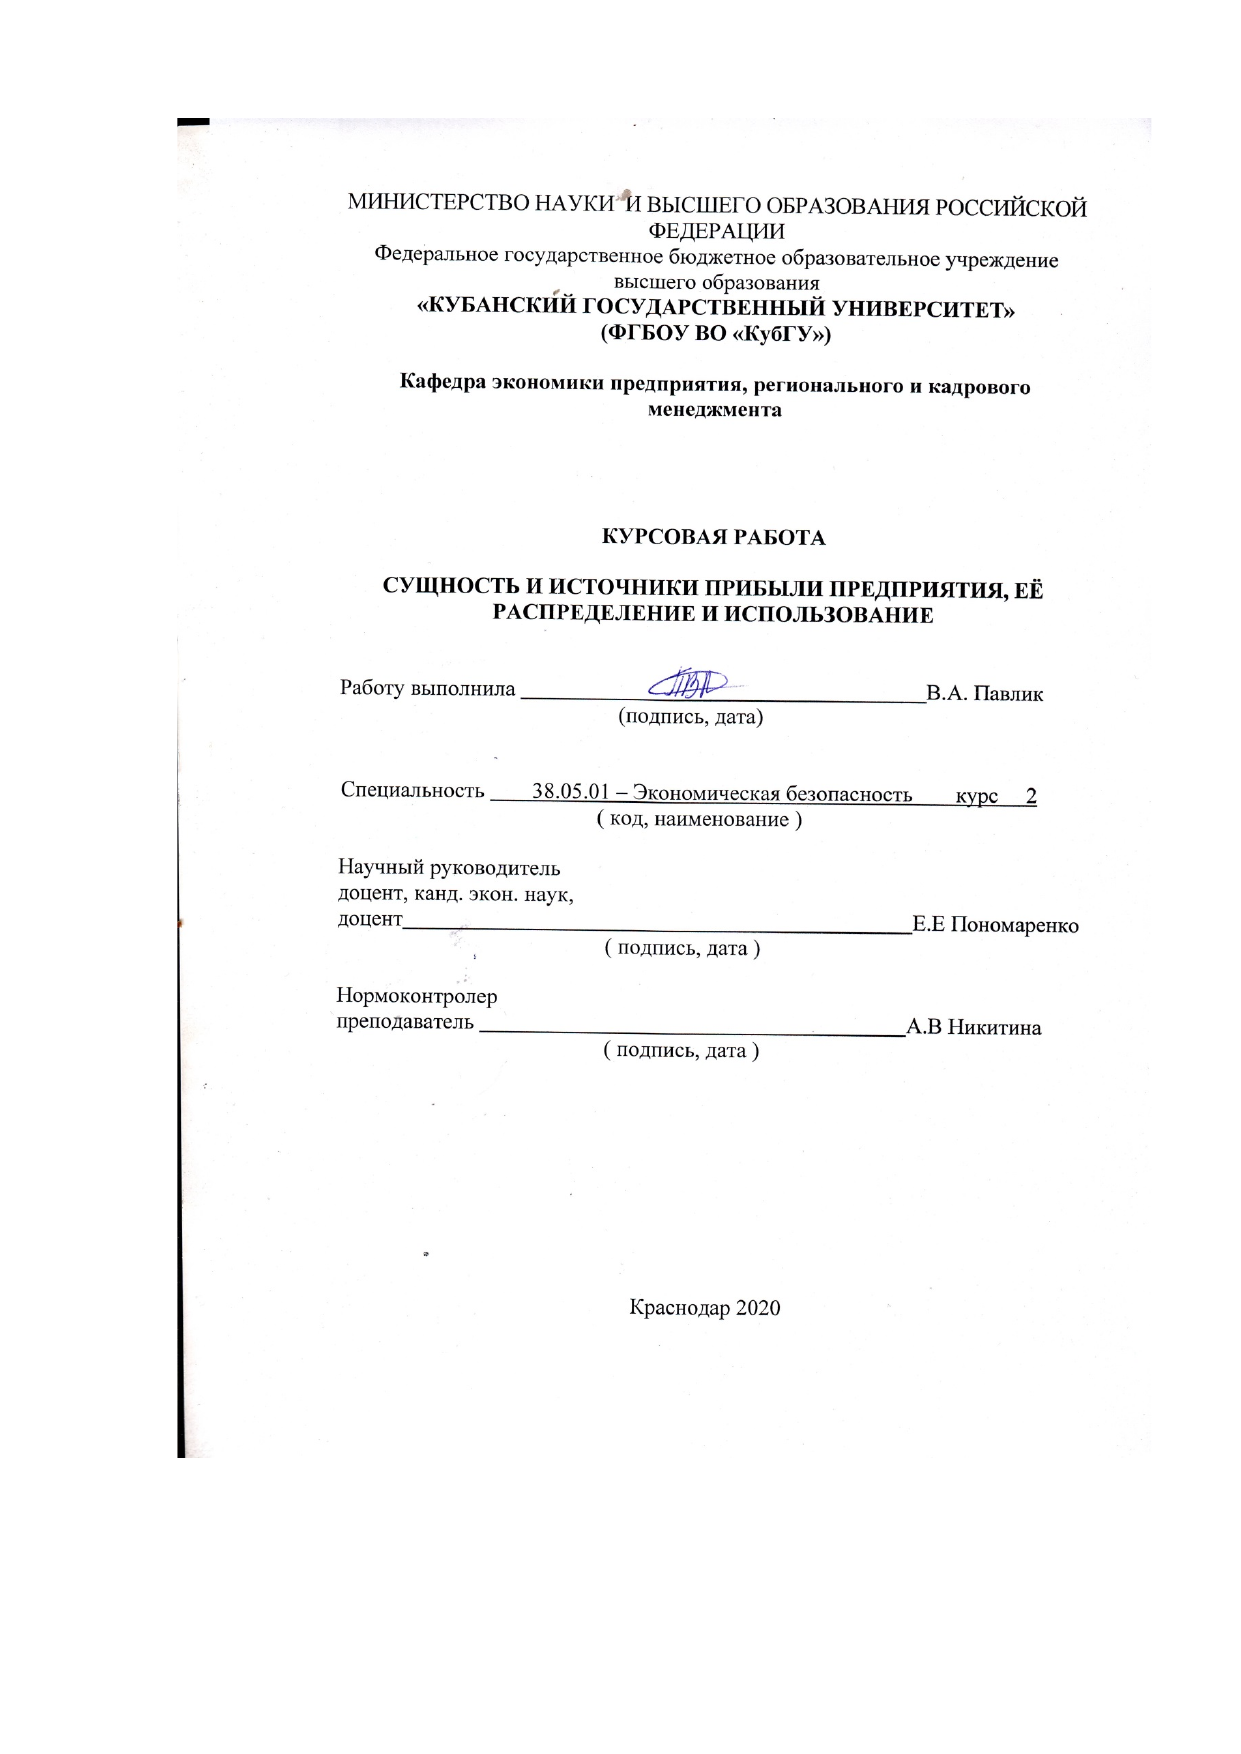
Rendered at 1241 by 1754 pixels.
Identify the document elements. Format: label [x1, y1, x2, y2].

picture [177, 118, 1152, 1458]
